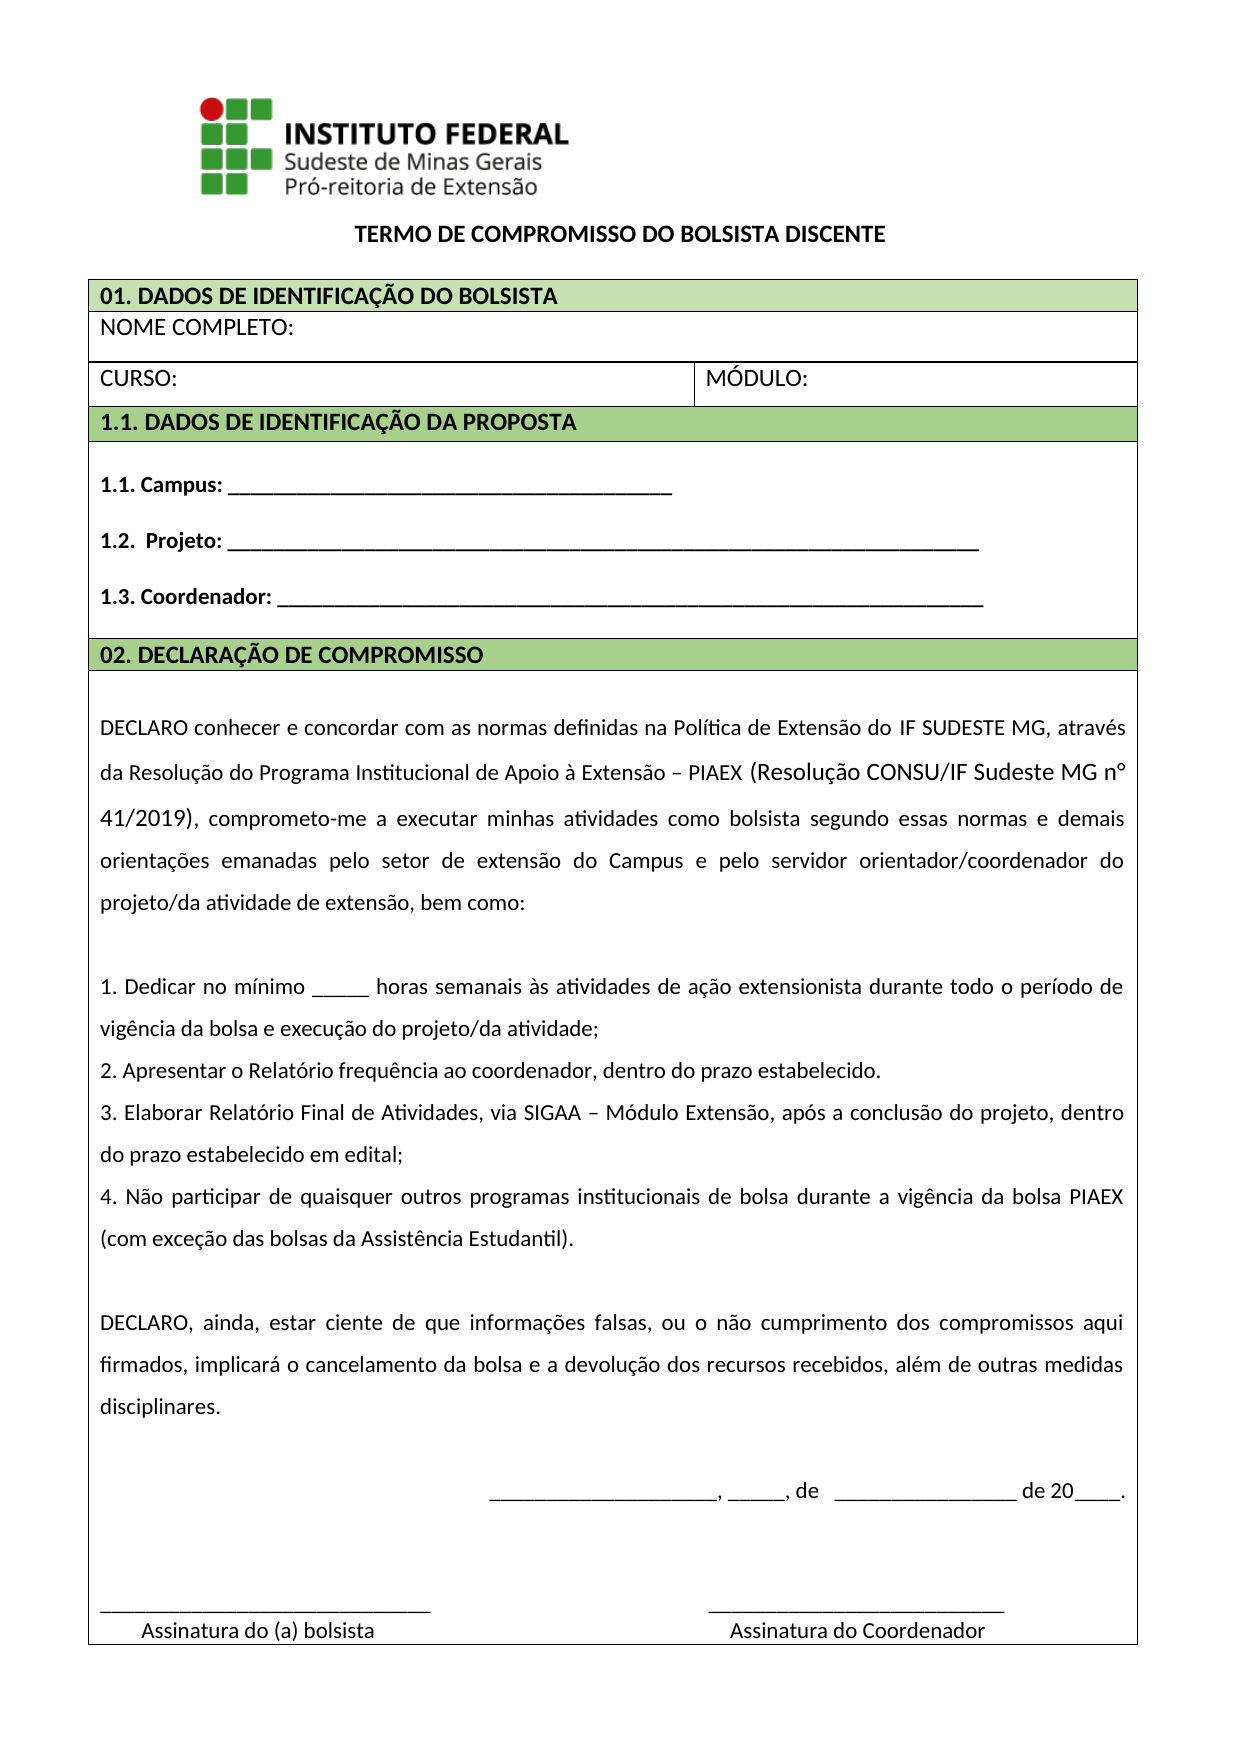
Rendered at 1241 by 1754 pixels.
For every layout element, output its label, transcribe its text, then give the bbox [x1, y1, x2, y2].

table_cell 02. DECLARAÇÃO DE COMPROMISSO [89, 639, 1137, 670]
table_cell NOME COMPLETO: [89, 312, 1137, 361]
table_cell 1.1. DADOS DE IDENTIFICAÇÃO DA PROPOSTA [89, 407, 1137, 441]
table_header 01. DADOS DE IDENTIFICAÇÃO DO BOLSISTA [89, 280, 1137, 311]
table_cell DECLARO conhecer e concordar com as normas definidas na Política de Extensão do IF SUDESTE MG, através da Resolução do Programa Institucional de Apoio à Extensão – PIAEX (Resolução CONSU/IF Sudeste MG n° 41/2019), comprometo-me a executar minhas atividades como bolsista segundo essas normas e demais orientações emanadas pelo setor de extensão do Campus e pelo servidor orientador/coordenador do projeto/da atividade de extensão, bem como: 1. Dedicar no mínimo _____ horas semanais às atividades de ação extensionista durante todo o período de vigência da bolsa e execução do projeto/da atividade; 2. Apresentar o Relatório frequência ao coordenador, dentro do prazo estabelecido. 3. Elaborar Relatório Final de Atividades, via SIGAA – Módulo Extensão, após a conclusão do projeto, dentro do prazo estabelecido em edital; 4. Não participar de quaisquer outros programas institucionais de bolsa durante a vigência da bolsa PIAEX (com exceção das bolsas da Assistência Estudantil). DECLARO, ainda, estar ciente de que informações falsas, ou o não cumprimento dos compromissos aqui firmados, implicará o cancelamento da bolsa e a devolução dos recursos recebidos, além de outras medidas disciplinares. ____________________, _____, de ________________ de 20____. _____________________________ __________________________ Assinatura do (a) bolsista Assinatura do Coordenador [89, 671, 1137, 1644]
text TERMO DE COMPROMISSO DO BOLSISTA DISCENTE [177, 218, 1063, 248]
table_cell 1.1. Campus: _______________________________________ 1.2. Projeto: __________________________________________________________________ 1.3. Coordenador: ______________________________________________________________ [89, 442, 1137, 638]
picture [177, 73, 597, 218]
table_cell CURSO: [89, 363, 694, 406]
table_cell MÓDULO: [695, 363, 1137, 406]
